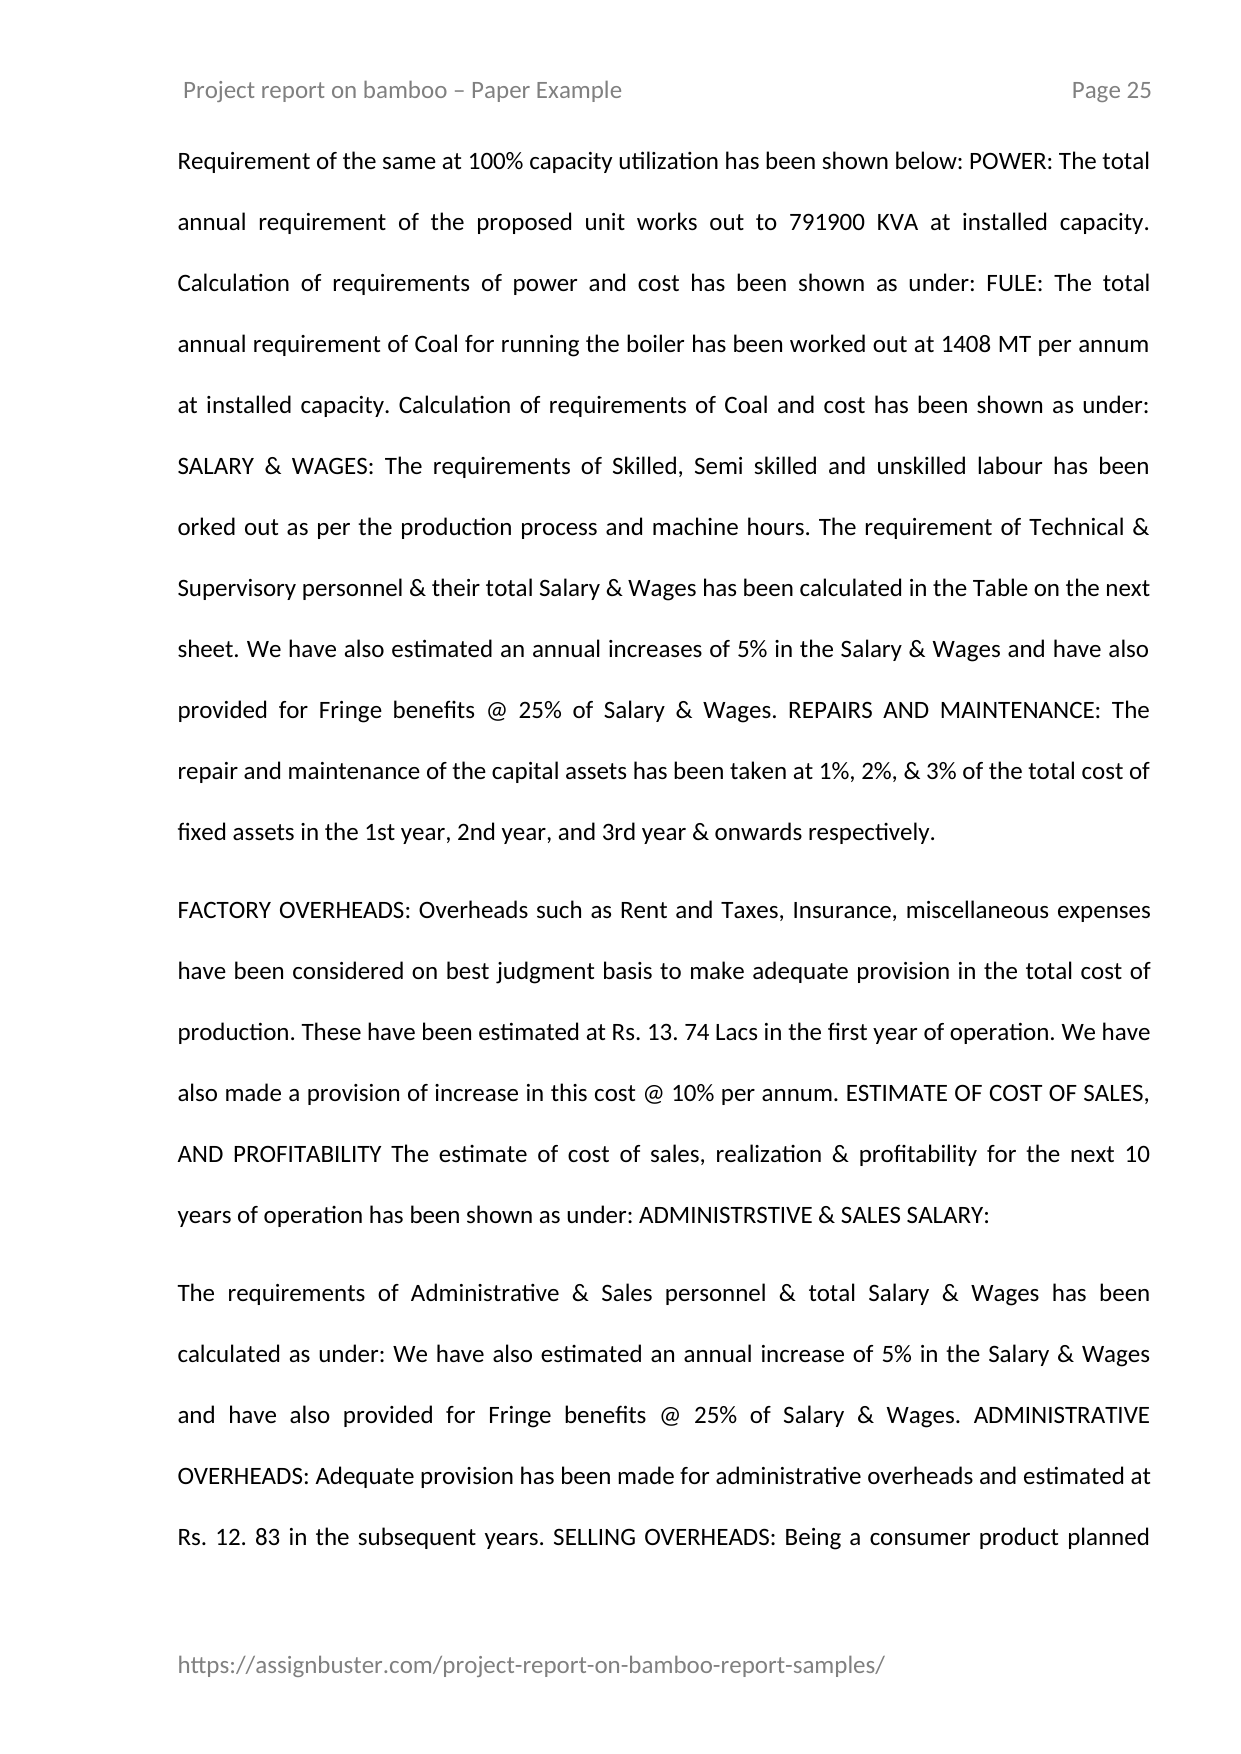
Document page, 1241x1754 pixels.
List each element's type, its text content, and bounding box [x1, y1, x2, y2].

text Requirement of the same at 100% capacity utilization has been shown below: POWER: The total annual requirement of the proposed unit works out to 791900 KVA at installed capacity. Calculation of requirements of power and cost has been shown as under: FULE: The total annual requirement of Coal for running the boiler has been worked out at 1408 MT per annum at installed capacity. Calculation of requirements of Coal and cost has been shown as under: SALARY & WAGES: The requirements of Skilled, Semi skilled and unskilled labour has been orked out as per the production process and machine hours. The requirement of Technical & Supervisory personnel & their total Salary & Wages has been calculated in the Table on the next sheet. We have also estimated an annual increases of 5% in the Salary & Wages and have also provided for Fringe benefits @ 25% of Salary & Wages. REPAIRS AND MAINTENANCE: The repair and maintenance of the capital assets has been taken at 1%, 2%, & 3% of the total cost of fixed assets in the 1st year, 2nd year, and 3rd year & onwards respectively. [177, 145, 1152, 847]
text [177, 1277, 1152, 1552]
text FACTORY OVERHEADS: Overheads such as Rent and Taxes, Insurance, miscellaneous expenses have been considered on best judgment basis to make adequate provision in the total cost of production. These have been estimated at Rs. 13. 74 Lacs in the first year of operation. We have also made a provision of increase in this cost @ 10% per annum. ESTIMATE OF COST OF SALES, AND PROFITABILITY The estimate of cost of sales, realization & profitability for the next 10 years of operation has been shown as under: ADMINISTRSTIVE & SALES SALARY: [177, 894, 1152, 1230]
